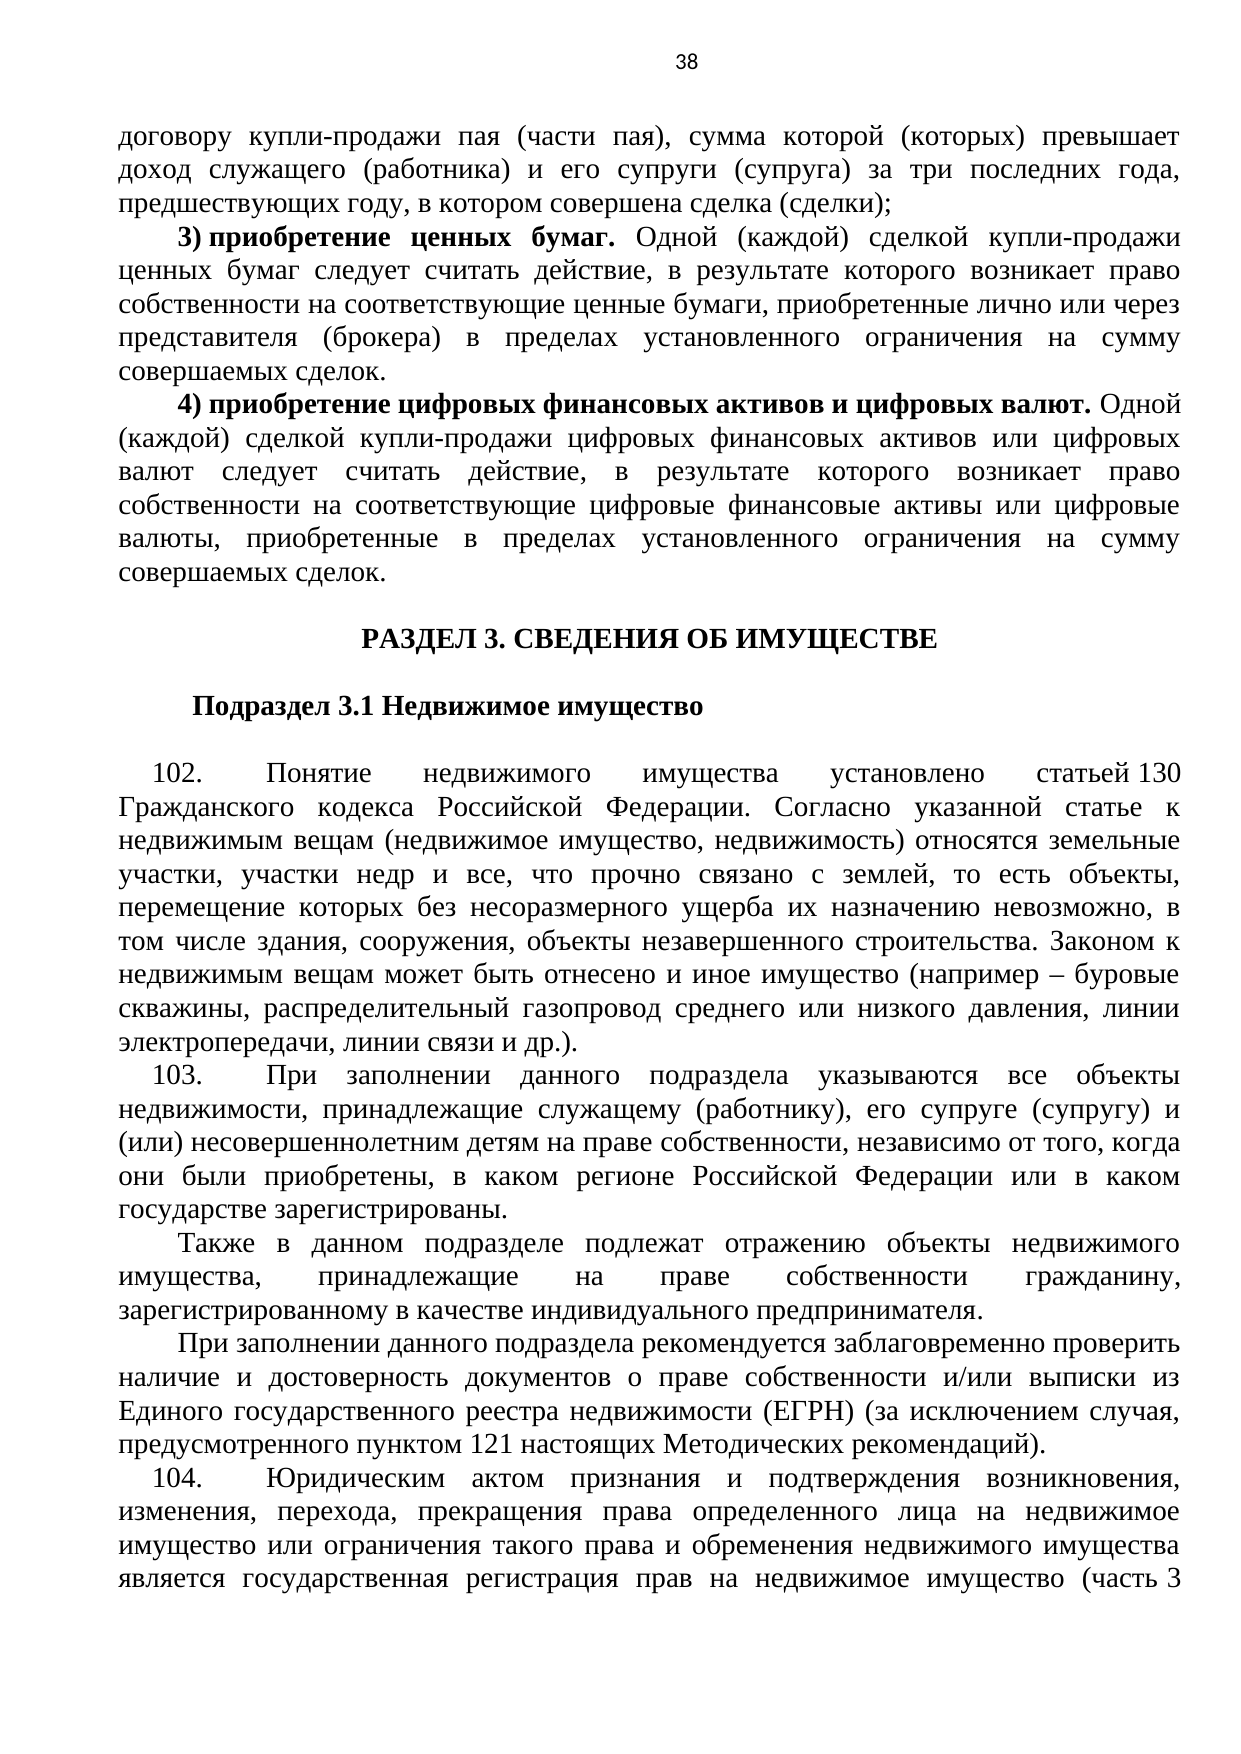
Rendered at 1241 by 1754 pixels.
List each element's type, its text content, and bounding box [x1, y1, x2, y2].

text При заполнении данного подраздела рекомендуется заблаговременно проверить наличие и достоверность документов о праве собственности и/или выписки из Единого государственного реестра недвижимости (ЕГРН) (за исключением случая, предусмотренного пунктом 121 настоящих Методических рекомендаций). [118, 1326, 1181, 1460]
text Подраздел 3.1 Недвижимое имущество [118, 688, 1181, 722]
text РАЗДЕЛ 3. СВЕДЕНИЯ ОБ ИМУЩЕСТВЕ [118, 621, 1181, 655]
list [118, 1460, 1181, 1594]
text 4) приобретение цифровых финансовых активов и цифровых валют. Одной (каждой) сделкой купли-продажи цифровых финансовых активов или цифровых валют следует считать действие, в результате которого возникает право собственности на соответствующие цифровые финансовые активы или цифровые валюты, приобретенные в пределах установленного ограничения на сумму совершаемых сделок. [118, 386, 1181, 588]
list При заполнении данного подраздела указываются все объекты недвижимости, принадлежащие служащему (работнику), его супруге (супругу) и (или) несовершеннолетним детям на праве собственности, независимо от того, когда они были приобретены, в каком регионе Российской Федерации или в каком государстве зарегистрированы. [118, 1057, 1181, 1225]
text Также в данном подразделе подлежат отражению объекты недвижимого имущества, принадлежащие на праве собственности гражданину, зарегистрированному в качестве индивидуального предпринимателя. [118, 1225, 1181, 1326]
list Понятие недвижимого имущества установлено статьей 130 Гражданского кодекса Российской Федерации. Согласно указанной статье к недвижимым вещам (недвижимое имущество, недвижимость) относятся земельные участки, участки недр и все, что прочно связано с землей, то есть объекты, перемещение которых без несоразмерного ущерба их назначению невозможно, в том числе здания, сооружения, объекты незавершенного строительства. Законом к недвижимым вещам может быть отнесено и иное имущество (например – буровые скважины, распределительный газопровод среднего или низкого давления, линии электропередачи, линии связи и др.). [118, 755, 1181, 1057]
text 3) приобретение ценных бумаг. Одной (каждой) сделкой купли-продажи ценных бумаг следует считать действие, в результате которого возникает право собственности на соответствующие ценные бумаги, приобретенные лично или через представителя (брокера) в пределах установленного ограничения на сумму совершаемых сделок. [118, 219, 1181, 386]
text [118, 118, 1181, 219]
